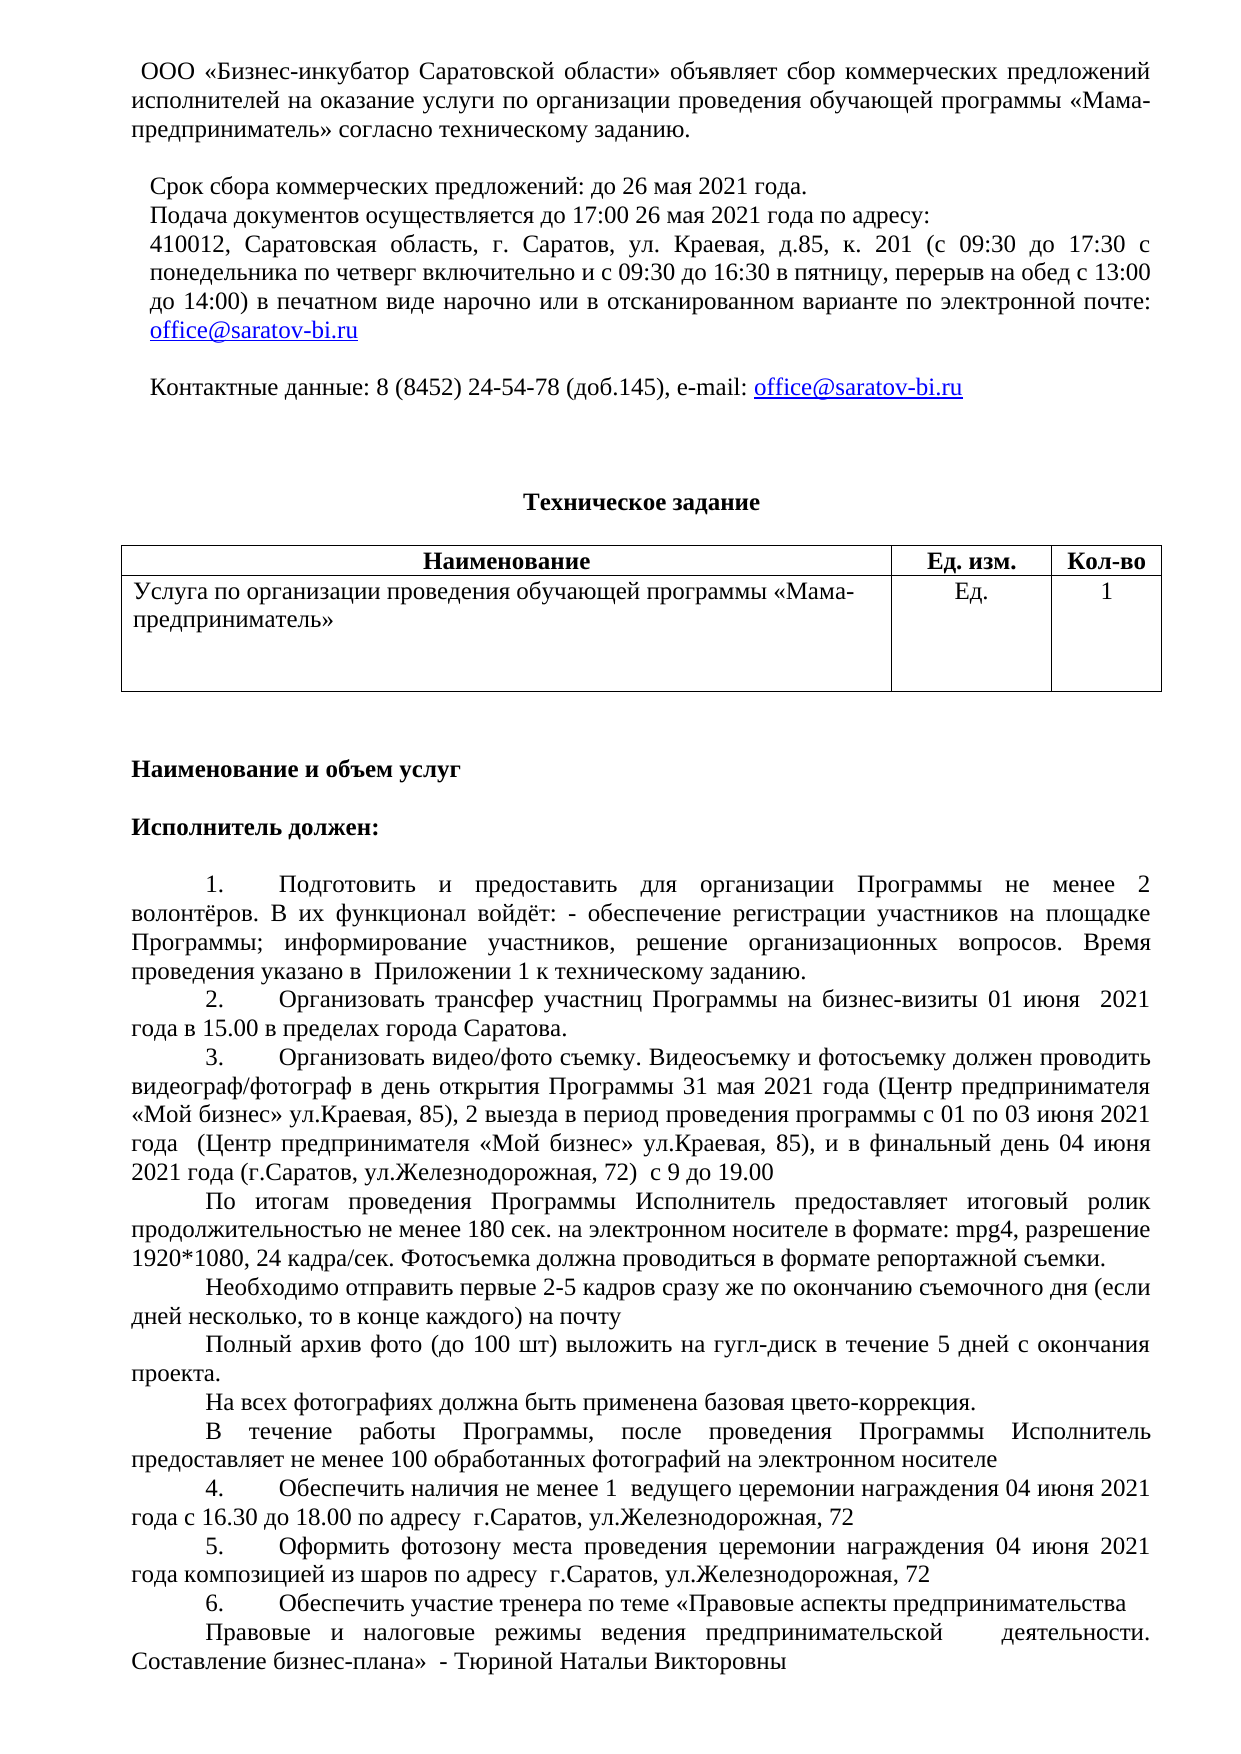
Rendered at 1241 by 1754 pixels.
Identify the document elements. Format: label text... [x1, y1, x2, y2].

text ООО «Бизнес-инкубатор Саратовской области» объявляет сбор коммерческих предложений исполнителей на оказание услуги по организации проведения обучающей программы «Мама-предприниматель» согласно техническому заданию. [131, 56, 1152, 142]
table_header Ед. изм. [892, 546, 1051, 575]
text В течение работы Программы, после проведения Программы Исполнитель предоставляет не менее 100 обработанных фотографий на электронном носителе [131, 1416, 1152, 1473]
text Полный архив фото (до 100 шт) выложить на гугл-диск в течение 5 дней с окончания проекта. [131, 1329, 1152, 1387]
text По итогам проведения Программы Исполнитель предоставляет итоговый ролик продолжительностью не менее 180 сек. на электронном носителе в формате: mpg4, разрешение 1920*1080, 24 кадра/сек. Фотосъемка должна проводиться в формате репортажной съемки. [131, 1186, 1152, 1272]
text На всех фотографиях должна быть применена базовая цвето-коррекция. [131, 1387, 1152, 1416]
table_cell Ед. [892, 576, 1051, 691]
text Контактные данные: 8 (8452) 24-54-78 (доб.145), e-mail: office@saratov-bi.ru [149, 372, 1152, 401]
table_cell 1 [1052, 576, 1161, 691]
list Подготовить и предоставить для организации Программы не менее 2 волонтёров. В их функционал войдёт: - обеспечение регистрации участников на площадке Программы; информирование участников, решение организационных вопросов. Время проведения указано в Приложении 1 к техническому заданию. [131, 869, 1152, 984]
table_header Наименование [122, 546, 891, 575]
text Подача документов осуществляется до 17:00 26 мая 2021 года по адресу: [149, 200, 1152, 229]
list Обеспечить наличия не менее 1 ведущего церемонии награждения 04 июня 2021 года с 16.30 до 18.00 по адресу г.Саратов, ул.Железнодорожная, 72 [131, 1473, 1152, 1531]
table_cell Услуга по организации проведения обучающей программы «Мама-предприниматель» [122, 576, 891, 691]
text Правовые и налоговые режимы ведения предпринимательской деятельности. Составление бизнес-плана» - Тюриной Натальи Викторовны [131, 1617, 1152, 1674]
text Исполнитель должен: [131, 812, 1152, 841]
text 410012, Саратовская область, г. Саратов, ул. Краевая, д.85, к. 201 (с 09:30 до 17:30 с понедельника по четверг включительно и с 09:30 до 16:30 в пятницу, перерыв на обед с 13:00 до 14:00) в печатном виде нарочно или в отсканированном варианте по электронной почте: office@saratov-bi.ru [149, 229, 1152, 344]
text Техническое задание [131, 487, 1152, 516]
list Организовать видео/фото съемку. Видеосъемку и фотосъемку должен проводить видеограф/фотограф в день открытия Программы 31 мая 2021 года (Центр предпринимателя «Мой бизнес» ул.Краевая, 85), 2 выезда в период проведения программы с 01 по 03 июня 2021 года (Центр предпринимателя «Мой бизнес» ул.Краевая, 85), и в финальный день 04 июня 2021 года (г.Саратов, ул.Железнодорожная, 72) с 9 до 19.00 [131, 1042, 1152, 1186]
list Организовать трансфер участниц Программы на бизнес-визиты 01 июня 2021 года в 15.00 в пределах города Саратова. [131, 984, 1152, 1042]
table_header Кол-во [1052, 546, 1161, 575]
text Наименование и объем услуг [131, 754, 1152, 783]
text Срок сбора коммерческих предложений: до 26 мая 2021 года. [149, 171, 1152, 200]
text Необходимо отправить первые 2-5 кадров сразу же по окончанию съемочного дня (если дней несколько, то в конце каждого) на почту [131, 1272, 1152, 1329]
list Обеспечить участие тренера по теме «Правовые аспекты предпринимательства [131, 1588, 1152, 1617]
list Оформить фотозону места проведения церемонии награждения 04 июня 2021 года композицией из шаров по адресу г.Саратов, ул.Железнодорожная, 72 [131, 1531, 1152, 1588]
